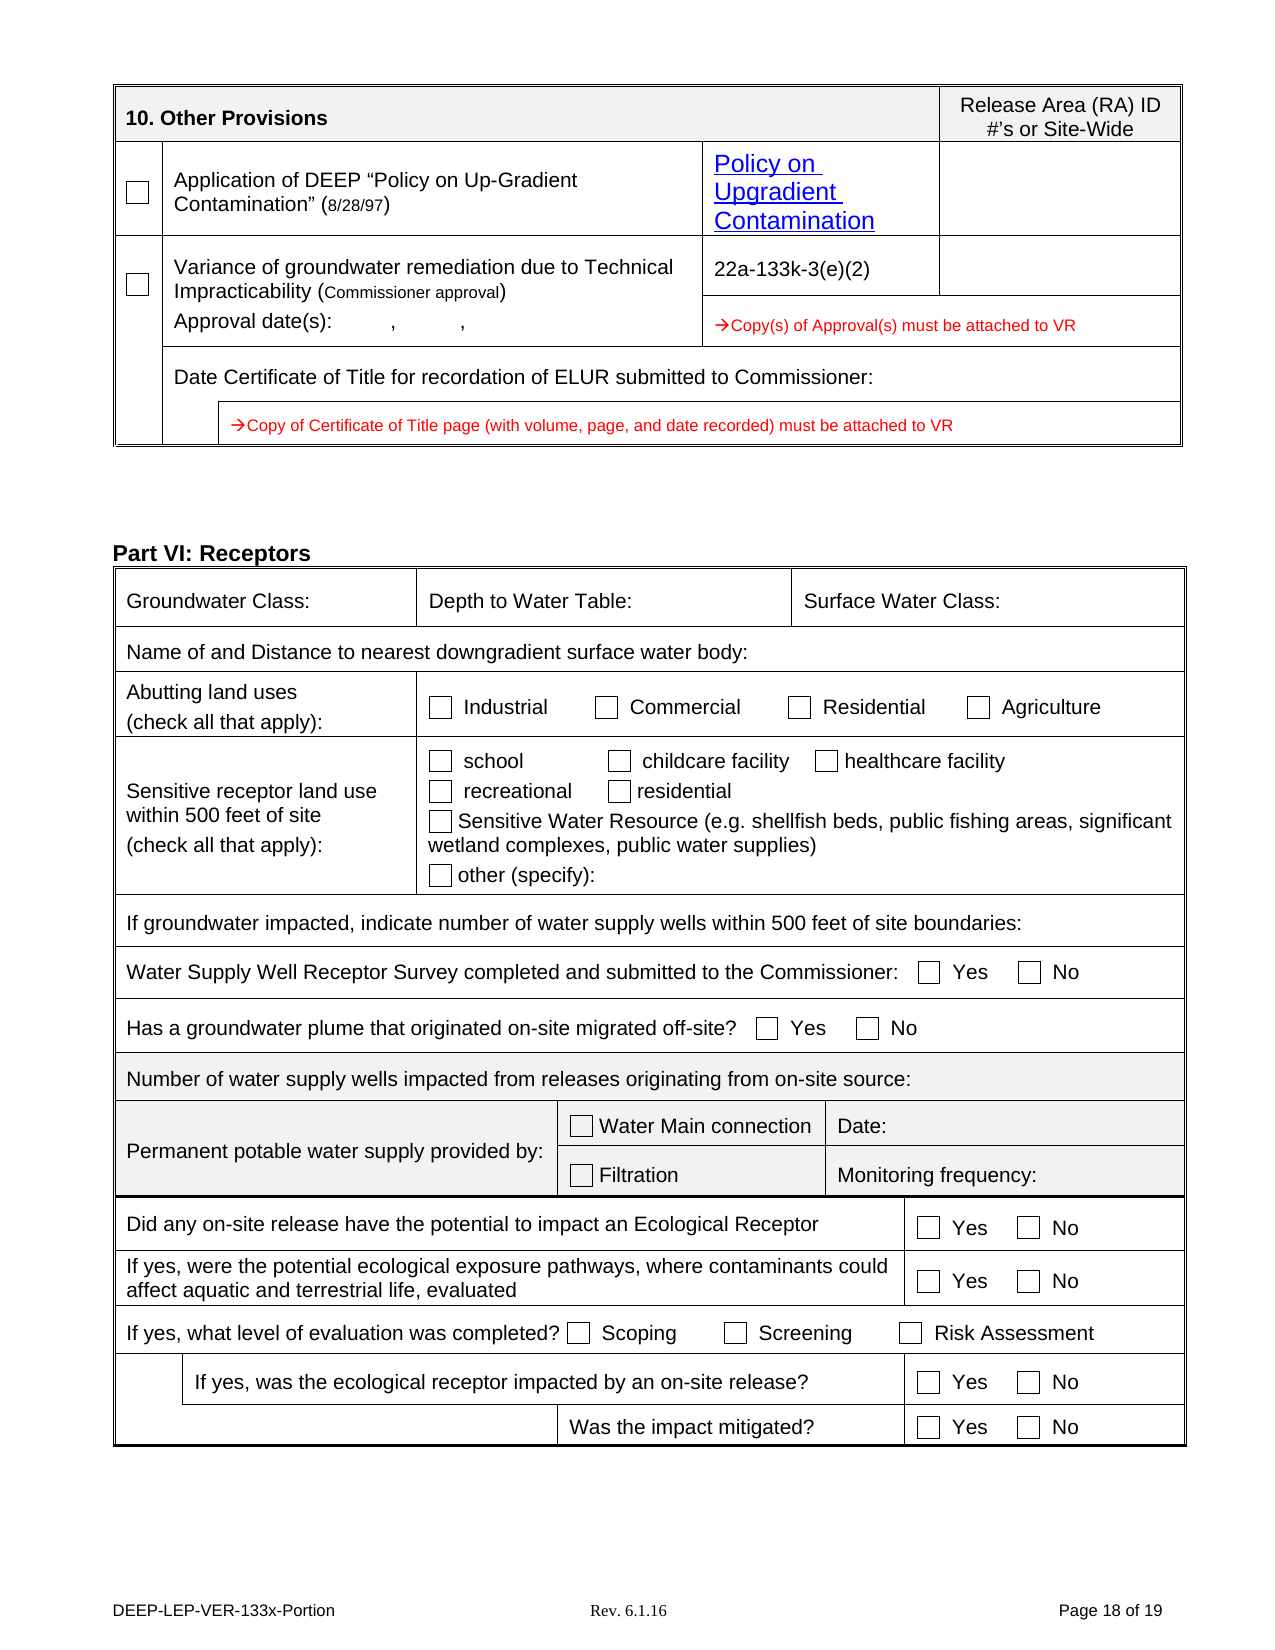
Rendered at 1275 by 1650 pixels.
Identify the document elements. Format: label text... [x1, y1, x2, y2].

text Part VI: Receptors [112, 540, 1162, 566]
table_cell [163, 401, 218, 443]
table_cell Yes No [905, 1354, 1184, 1403]
table_cell Copy of Certificate of Title page (with volume, page, and date recorded) must be attached to VR [219, 402, 1180, 443]
table_cell Water Supply Well Receptor Survey completed and submitted to the Commissioner: Yes No [116, 947, 1184, 997]
table_cell Filtration [558, 1146, 825, 1195]
table_header Groundwater Class: [116, 569, 416, 626]
table_cell If yes, was the ecological receptor impacted by an on-site release? [183, 1354, 904, 1403]
table_cell [116, 142, 162, 235]
table_header 10. Other Provisions [116, 87, 939, 141]
table_cell [116, 1404, 557, 1444]
table_cell Abutting land uses (check all that apply): [116, 672, 416, 736]
table_cell [116, 236, 162, 443]
table_cell Variance of groundwater remediation due to Technical Impracticability (Commissioner approval) Approval date(s): , , [163, 236, 702, 346]
table_cell [940, 236, 1180, 295]
table_header Surface Water Class: [792, 569, 1184, 626]
table_cell Monitoring frequency: [826, 1146, 1184, 1195]
table_cell Has a groundwater plume that originated on-site migrated off-site? Yes No [116, 999, 1184, 1052]
table_cell Date Certificate of Title for recordation of ELUR submitted to Commissioner: [163, 347, 1180, 401]
table_cell If yes, what level of evaluation was completed? Scoping Screening Risk Assessment [116, 1306, 1184, 1353]
table_cell [116, 1354, 182, 1403]
table_cell Number of water supply wells impacted from releases originating from on-site source: [116, 1053, 1184, 1099]
table_header Depth to Water Table: [417, 569, 791, 626]
table_cell Yes No [905, 1405, 1184, 1444]
table_cell Name of and Distance to nearest downgradient surface water body: [116, 627, 1184, 671]
table_cell Industrial Commercial Residential Agriculture [417, 672, 1184, 736]
table_cell Was the impact mitigated? [558, 1405, 904, 1444]
table_cell Policy on Upgradient Contamination [703, 142, 939, 235]
table_cell Sensitive receptor land use within 500 feet of site (check all that apply): [116, 737, 416, 893]
table_cell 22a-133k-3(e)(2) [703, 236, 939, 295]
table_cell Application of DEEP “Policy on Up-Gradient Contamination” (8/28/97) [163, 142, 702, 235]
table_cell Did any on-site release have the potential to impact an Ecological Receptor [116, 1198, 904, 1250]
table_cell Yes No [905, 1251, 1184, 1305]
table_cell school childcare facility healthcare facility recreational residential Sensitive Water Resource (e.g. shellfish beds, public fishing areas, significant wetland complexes, public water supplies) other (specify): [417, 737, 1184, 893]
table_header Release Area (RA) ID #’s or Site-Wide [940, 87, 1180, 141]
table_cell [940, 142, 1180, 235]
table_cell Water Main connection [558, 1101, 825, 1145]
table_cell If groundwater impacted, indicate number of water supply wells within 500 feet of site boundaries: [116, 895, 1184, 946]
table_cell Yes No [905, 1198, 1184, 1250]
table_cell Copy(s) of Approval(s) must be attached to VR [703, 296, 1180, 346]
table_cell Permanent potable water supply provided by: [116, 1101, 557, 1195]
table_cell If yes, were the potential ecological exposure pathways, where contaminants could affect aquatic and terrestrial life, evaluated [116, 1251, 904, 1305]
table_cell Date: [826, 1101, 1184, 1145]
